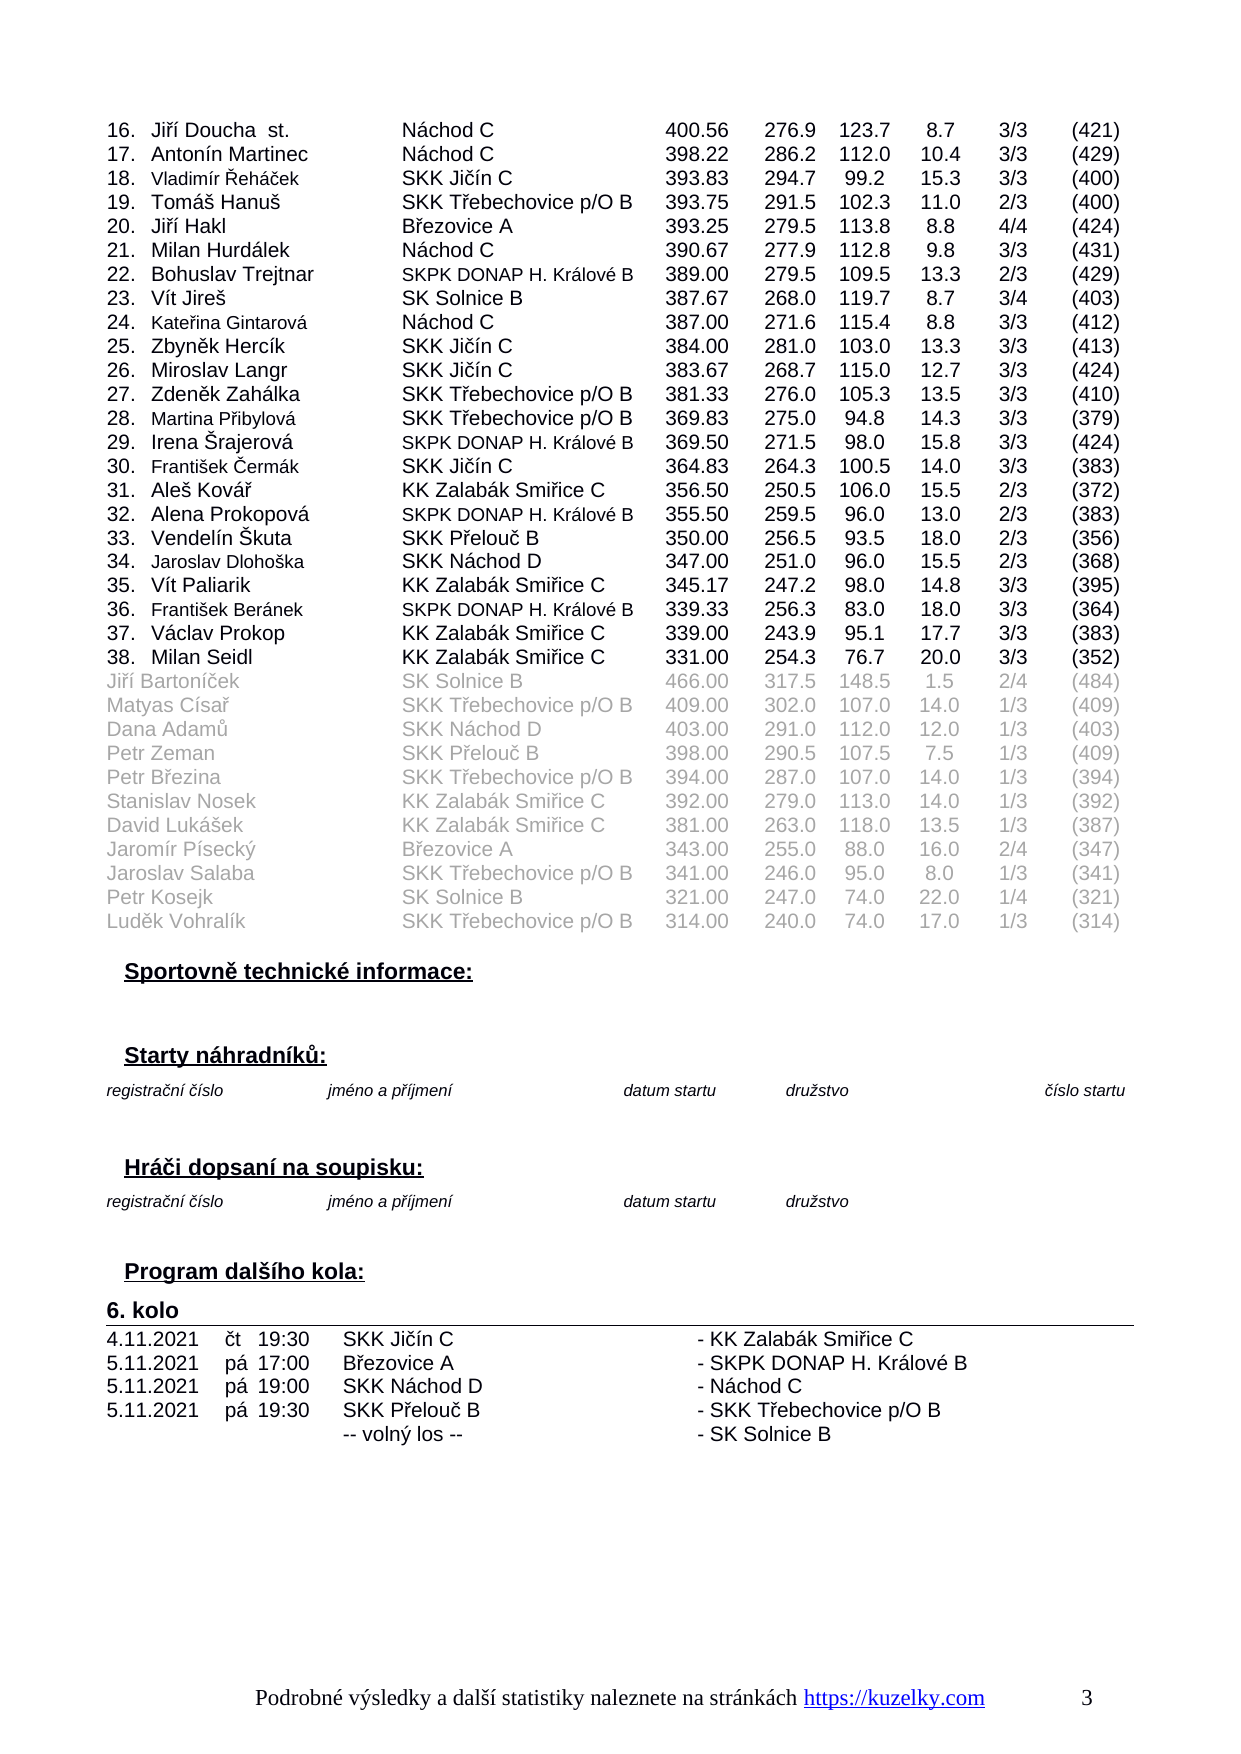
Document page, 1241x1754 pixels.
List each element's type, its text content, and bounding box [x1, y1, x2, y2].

text 24. Kateřina Gintarová Náchod C 387.00 271.6 115.4 8.8 3/3 (412) [106, 310, 1134, 334]
text -- volný los -- - SK Solnice B [106, 1422, 1134, 1446]
text 6. kolo [106, 1297, 1134, 1325]
text 35. Vít Paliarik KK Zalabák Smiřice C 345.17 247.2 98.0 14.8 3/3 (395) [106, 573, 1134, 597]
text 25. Zbyněk Hercík SKK Jičín C 384.00 281.0 103.0 13.3 3/3 (413) [106, 334, 1134, 358]
text Luděk Vohralík SKK Třebechovice p/O B 314.00 240.0 74.0 17.0 1/3 (314) [106, 909, 1134, 933]
text Petr Kosejk SK Solnice B 321.00 247.0 74.0 22.0 1/4 (321) [106, 885, 1134, 909]
text 34. Jaroslav Dlohoška SKK Náchod D 347.00 251.0 96.0 15.5 2/3 (368) [106, 549, 1134, 573]
text 5.11.2021 pá 17:00 Březovice A - SKPK DONAP H. Králové B [106, 1350, 1134, 1374]
text 18. Vladimír Řeháček SKK Jičín C 393.83 294.7 99.2 15.3 3/3 (400) [106, 166, 1134, 190]
text 19. Tomáš Hanuš SKK Třebechovice p/O B 393.75 291.5 102.3 11.0 2/3 (400) [106, 190, 1134, 214]
text 26. Miroslav Langr SKK Jičín C 383.67 268.7 115.0 12.7 3/3 (424) [106, 358, 1134, 382]
text 21. Milan Hurdálek Náchod C 390.67 277.9 112.8 9.8 3/3 (431) [106, 238, 1134, 262]
text 37. Václav Prokop KK Zalabák Smiřice C 339.00 243.9 95.1 17.7 3/3 (383) [106, 621, 1134, 645]
text Petr Březina SKK Třebechovice p/O B 394.00 287.0 107.0 14.0 1/3 (394) [106, 765, 1134, 789]
text 32. Alena Prokopová SKPK DONAP H. Králové B 355.50 259.5 96.0 13.0 2/3 (383) [106, 501, 1134, 525]
text Jaroslav Salaba SKK Třebechovice p/O B 341.00 246.0 95.0 8.0 1/3 (341) [106, 861, 1134, 885]
text Petr Zeman SKK Přelouč B 398.00 290.5 107.5 7.5 1/3 (409) [106, 741, 1134, 765]
text 33. Vendelín Škuta SKK Přelouč B 350.00 256.5 93.5 18.0 2/3 (356) [106, 525, 1134, 549]
text 36. František Beránek SKPK DONAP H. Králové B 339.33 256.3 83.0 18.0 3/3 (364) [106, 597, 1134, 621]
text 38. Milan Seidl KK Zalabák Smiřice C 331.00 254.3 76.7 20.0 3/3 (352) [106, 645, 1134, 669]
text registrační číslo jméno a příjmení datum startu družstvo číslo startu [106, 1081, 1134, 1100]
text 16. Jiří Doucha st. Náchod C 400.56 276.9 123.7 8.7 3/3 (421) [106, 118, 1134, 142]
text 23. Vít Jireš SK Solnice B 387.67 268.0 119.7 8.7 3/4 (403) [106, 286, 1134, 310]
text 17. Antonín Martinec Náchod C 398.22 286.2 112.0 10.4 3/3 (429) [106, 142, 1134, 166]
subtitle Hráči dopsaní na soupisku: [124, 1125, 1140, 1180]
text Stanislav Nosek KK Zalabák Smiřice C 392.00 279.0 113.0 14.0 1/3 (392) [106, 789, 1134, 813]
text 4.11.2021 čt 19:30 SKK Jičín C - KK Zalabák Smiřice C [106, 1326, 1134, 1350]
subtitle Sportovně technické informace: [124, 958, 1140, 984]
text 31. Aleš Kovář KK Zalabák Smiřice C 356.50 250.5 106.0 15.5 2/3 (372) [106, 477, 1134, 501]
text Jiří Bartoníček SK Solnice B 466.00 317.5 148.5 1.5 2/4 (484) [106, 669, 1134, 693]
text 30. František Čermák SKK Jičín C 364.83 264.3 100.5 14.0 3/3 (383) [106, 453, 1134, 477]
text 28. Martina Přibylová SKK Třebechovice p/O B 369.83 275.0 94.8 14.3 3/3 (379) [106, 406, 1134, 429]
text 29. Irena Šrajerová SKPK DONAP H. Králové B 369.50 271.5 98.0 15.8 3/3 (424) [106, 429, 1134, 453]
text 27. Zdeněk Zahálka SKK Třebechovice p/O B 381.33 276.0 105.3 13.5 3/3 (410) [106, 382, 1134, 406]
subtitle Starty náhradníků: [124, 1042, 1140, 1068]
text 20. Jiří Hakl Březovice A 393.25 279.5 113.8 8.8 4/4 (424) [106, 214, 1134, 238]
text 5.11.2021 pá 19:30 SKK Přelouč B - SKK Třebechovice p/O B [106, 1398, 1134, 1422]
text registrační číslo jméno a příjmení datum startu družstvo [106, 1192, 1134, 1211]
text Jaromír Písecký Březovice A 343.00 255.0 88.0 16.0 2/4 (347) [106, 837, 1134, 861]
text 5.11.2021 pá 19:00 SKK Náchod D - Náchod C [106, 1374, 1134, 1398]
text Matyas Císař SKK Třebechovice p/O B 409.00 302.0 107.0 14.0 1/3 (409) [106, 693, 1134, 717]
subtitle Program dalšího kola: [124, 1258, 1140, 1284]
text 22. Bohuslav Trejtnar SKPK DONAP H. Králové B 389.00 279.5 109.5 13.3 2/3 (429) [106, 262, 1134, 286]
text David Lukášek KK Zalabák Smiřice C 381.00 263.0 118.0 13.5 1/3 (387) [106, 813, 1134, 837]
text Dana Adamů SKK Náchod D 403.00 291.0 112.0 12.0 1/3 (403) [106, 717, 1134, 741]
